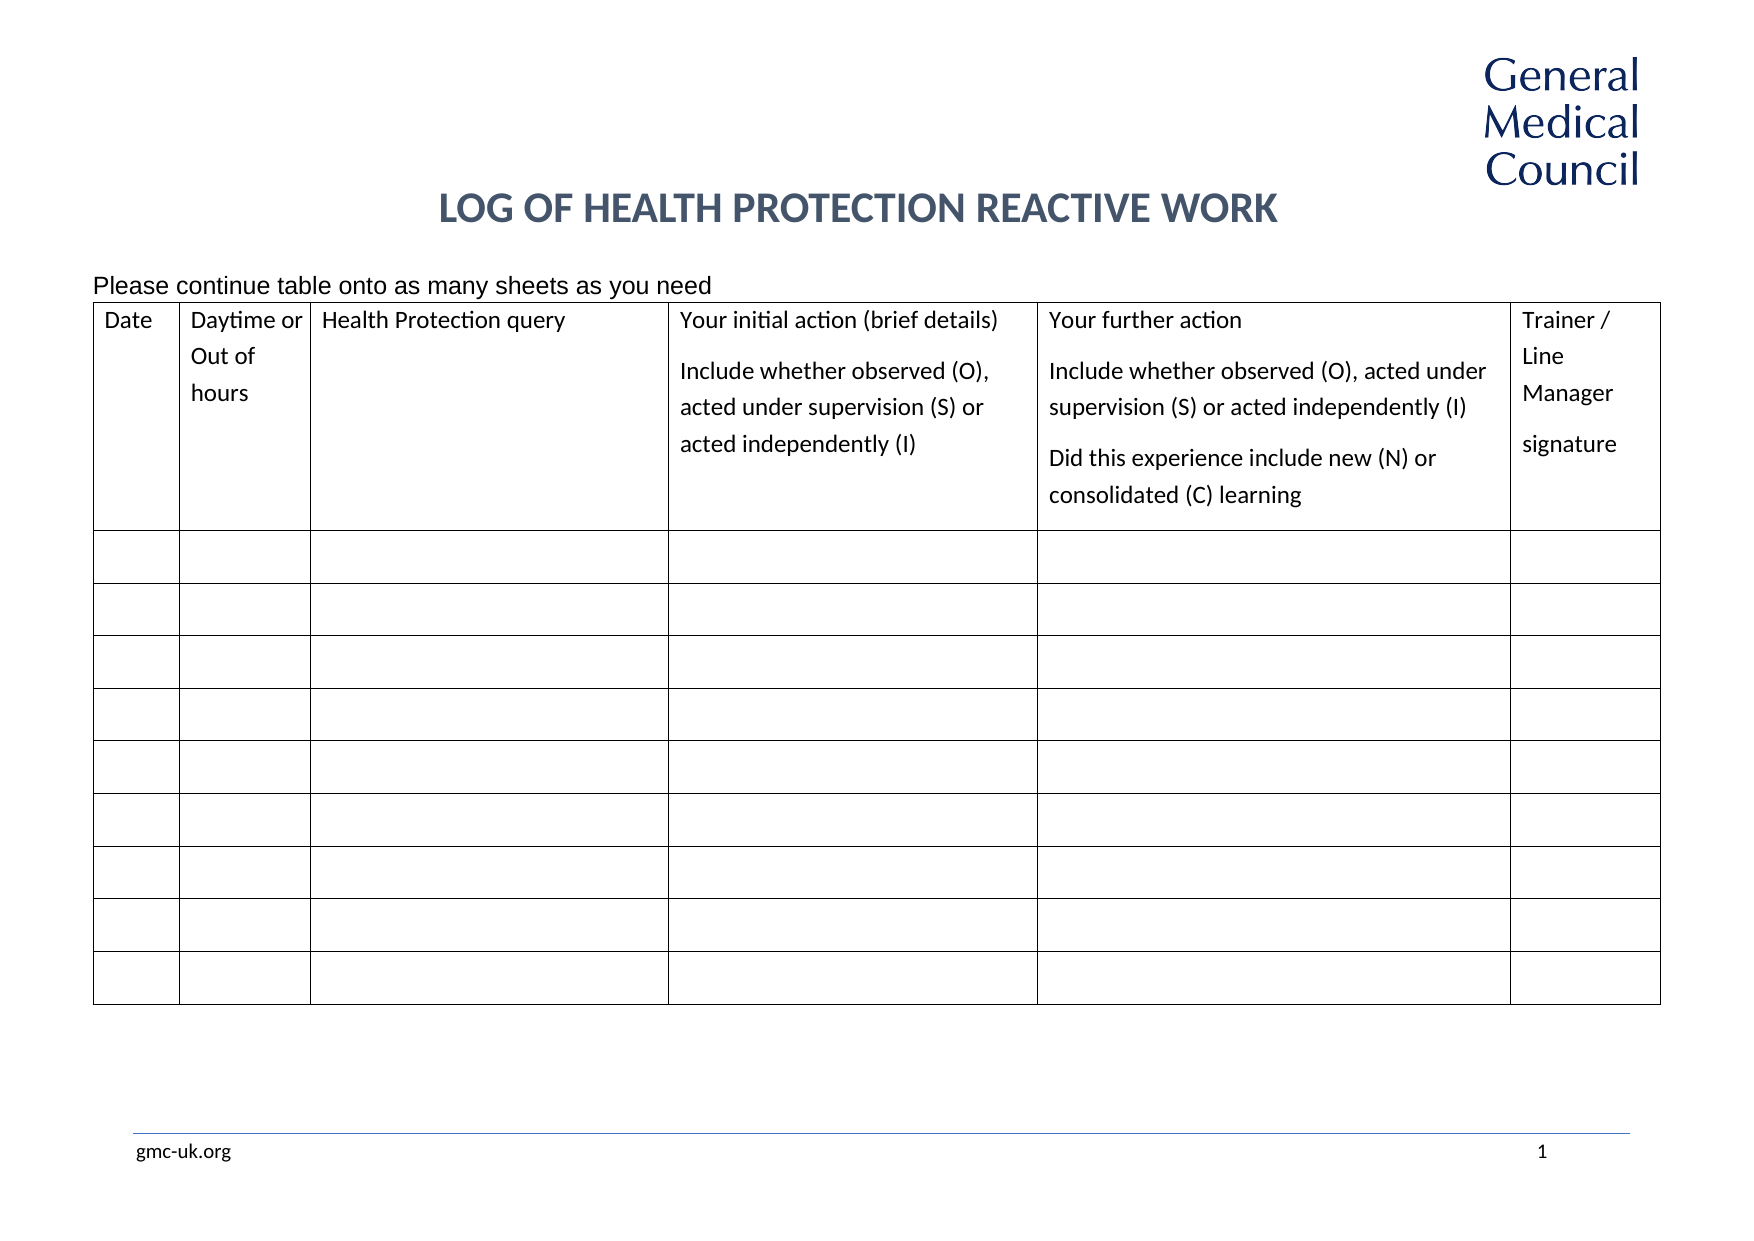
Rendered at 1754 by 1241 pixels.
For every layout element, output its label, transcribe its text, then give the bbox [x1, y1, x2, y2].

table_cell [180, 794, 310, 846]
table_cell [1511, 847, 1660, 898]
table_cell [1038, 689, 1510, 740]
subtitle LOG OF HEALTH PROTECTION REACTIVE WORK [93, 184, 1624, 232]
table_cell [180, 847, 310, 898]
table_cell [311, 689, 668, 740]
table_cell [1511, 952, 1660, 1003]
table_cell [94, 741, 179, 793]
table_header Your initial action (brief details) Include whether observed (O), acted under supervision (S) or acted independently (I) [669, 303, 1037, 530]
table_cell [311, 899, 668, 951]
table_cell [669, 584, 1037, 635]
table_cell [311, 794, 668, 846]
table_cell [669, 794, 1037, 846]
table_cell [180, 741, 310, 793]
table_cell [180, 899, 310, 951]
table_cell [669, 952, 1037, 1003]
table_cell [1511, 741, 1660, 793]
table_cell [311, 584, 668, 635]
table_cell [180, 952, 310, 1003]
table_cell [311, 847, 668, 898]
table_cell [180, 636, 310, 688]
table_cell [1038, 952, 1510, 1003]
table_cell [94, 794, 179, 846]
table_cell [94, 689, 179, 740]
table_cell [94, 531, 179, 583]
picture [1481, 43, 1641, 203]
table_cell [669, 531, 1037, 583]
table_cell [311, 531, 668, 583]
table_cell [1038, 899, 1510, 951]
table_cell [1038, 741, 1510, 793]
table_cell [180, 689, 310, 740]
table_cell [1511, 794, 1660, 846]
table_cell [311, 952, 668, 1003]
table_header Daytime or Out of hours [180, 303, 310, 530]
table_cell [1511, 899, 1660, 951]
table_cell [311, 741, 668, 793]
table_cell [1511, 689, 1660, 740]
table_cell [669, 899, 1037, 951]
table_header Health Protection query [311, 303, 668, 530]
table_cell [669, 741, 1037, 793]
table_cell [180, 531, 310, 583]
table_header Trainer / Line Manager signature [1511, 303, 1660, 530]
table_cell [1038, 584, 1510, 635]
table_cell [669, 847, 1037, 898]
table_cell [1511, 636, 1660, 688]
table_cell [1038, 847, 1510, 898]
table_cell [1511, 531, 1660, 583]
table_cell [94, 847, 179, 898]
table_cell [1038, 794, 1510, 846]
table_cell [94, 952, 179, 1003]
table_header Date [94, 303, 179, 530]
table_cell [1038, 531, 1510, 583]
table_cell [180, 584, 310, 635]
table_cell [94, 899, 179, 951]
subtitle Please continue table onto as many sheets as you need [93, 274, 1624, 300]
table_cell [94, 584, 179, 635]
table_header Your further action Include whether observed (O), acted under supervision (S) or acted independently (I) Did this experience include new (N) or consolidated (C) learning [1038, 303, 1510, 530]
table_cell [1511, 584, 1660, 635]
table_cell [669, 689, 1037, 740]
table_cell [311, 636, 668, 688]
table_cell [1038, 636, 1510, 688]
table_cell [94, 636, 179, 688]
table_cell [669, 636, 1037, 688]
